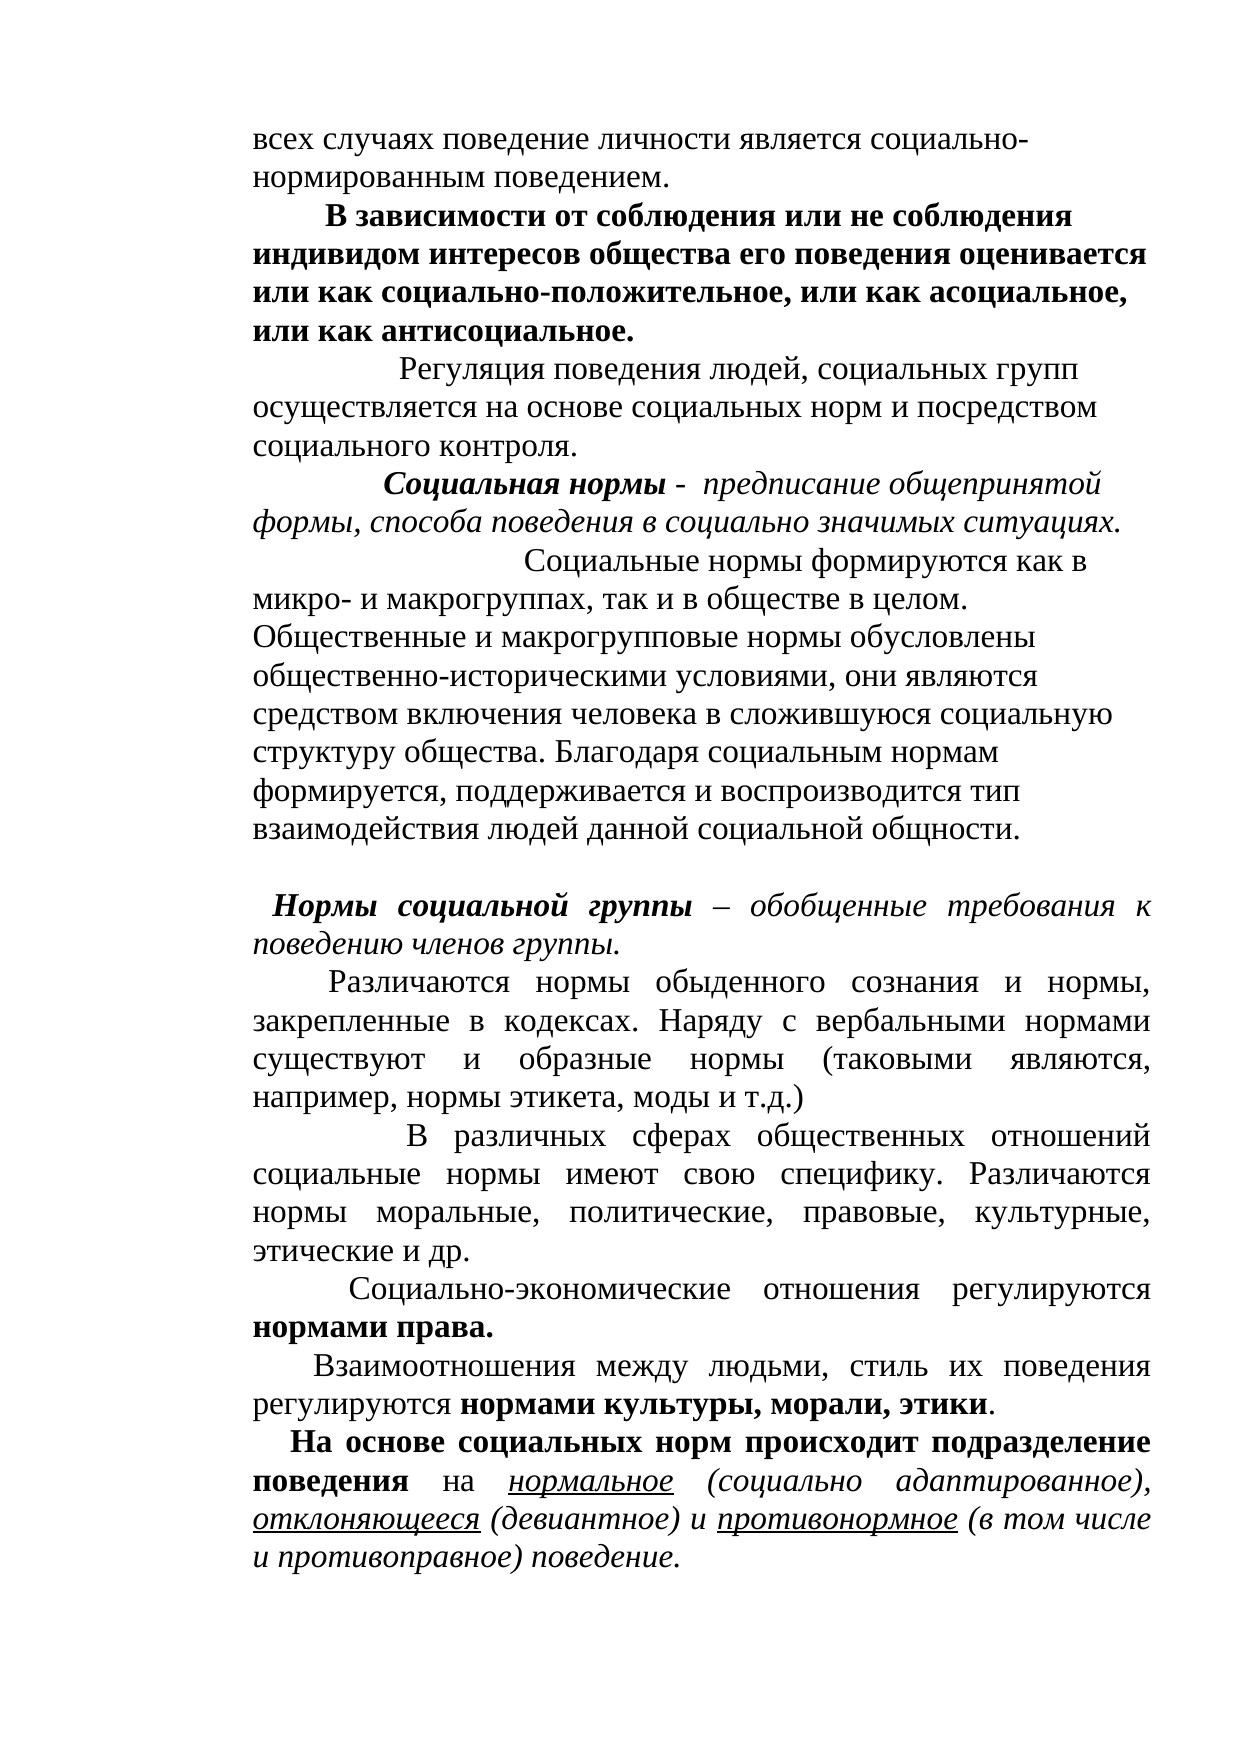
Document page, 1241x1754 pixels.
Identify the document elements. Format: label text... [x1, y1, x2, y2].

text Взаимоотношения между людьми, стиль их поведения регулируются нормами культуры, морали, этики. [252, 1345, 1152, 1421]
text Различаются нормы обыденного сознания и нормы, закрепленные в кодексах. Наряду с вербальными нормами существуют и образные нормы (таковыми являются, например, нормы этикета, моды и т.д.) [252, 961, 1152, 1115]
text Нормы социальной группы – обобщенные требования к поведению членов группы. [252, 885, 1152, 961]
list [215, 118, 1152, 846]
text Социально-экономические отношения регулируются нормами права. [252, 1268, 1152, 1345]
text В различных сферах общественных отношений социальные нормы имеют свою специфику. Различаются нормы моральные, политические, правовые, культурные, этические и др. [252, 1115, 1152, 1268]
text На основе социальных норм происходит подразделение поведения на нормальное (социально адаптированное), отклоняющееся (девиантное) и противонормное (в том числе и противоправное) поведение. [252, 1421, 1152, 1575]
